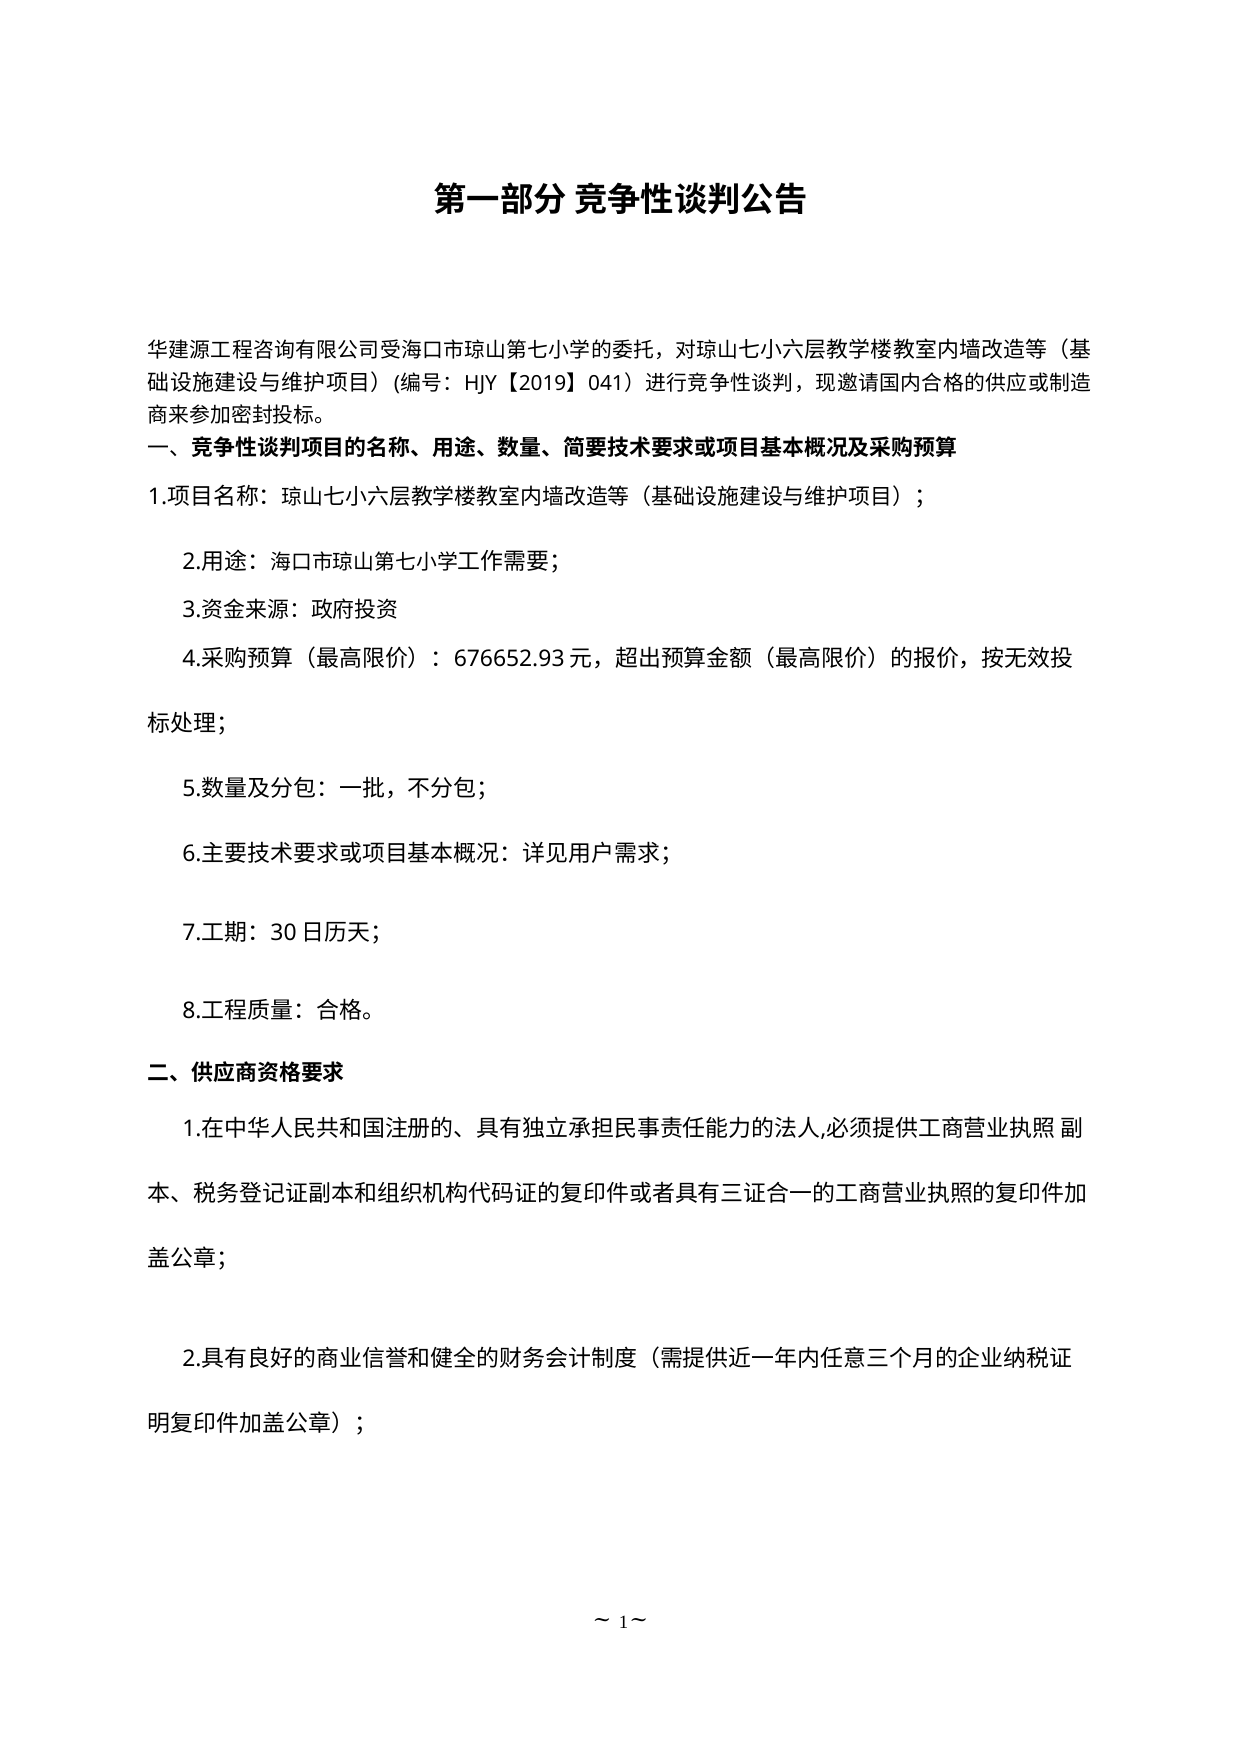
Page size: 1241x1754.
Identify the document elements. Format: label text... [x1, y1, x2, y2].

text 4.采购预算（最高限价）：676652.93元，超出预算金额（最高限价）的报价，按无效投标处理； [148, 624, 1092, 754]
list 华建源工程咨询有限公司受海口市琼山第七小学的委托，对琼山七小六层教学楼教室内墙改造等（基础设施建设与维护项目）(编号：HJY【2019】041）进行竞争性谈判，现邀请国内合格的供应或制造商来参加密封投标。 [148, 332, 1092, 429]
text 2.具有良好的商业信誉和健全的财务会计制度（需提供近一年内任意三个月的企业纳税证明复印件加盖公章）； [148, 1324, 1092, 1454]
text 7.工期：30日历天； [148, 897, 1092, 962]
text 6.主要技术要求或项目基本概况：详见用户需求； [148, 819, 1092, 884]
text 二、供应商资格要求 [148, 1054, 1092, 1087]
subtitle 第一部分 竞争性谈判公告 [148, 164, 1092, 229]
text 3.资金来源：政府投资 [148, 592, 1092, 624]
text 1.在中华人民共和国注册的、具有独立承担民事责任能力的法人,必须提供工商营业执照 副本、税务登记证副本和组织机构代码证的复印件或者具有三证合一的工商营业执照的复印件加盖公章； [148, 1094, 1092, 1289]
list 1.项目名称：琼山七小六层教学楼教室内墙改造等（基础设施建设与维护项目）； [148, 462, 1092, 527]
text 一、竞争性谈判项目的名称、用途、数量、简要技术要求或项目基本概况及采购预算 [148, 429, 1092, 462]
text 8.工程质量：合格。 [148, 976, 1092, 1041]
text 2.用途：海口市琼山第七小学工作需要； [148, 527, 1092, 592]
text 5.数量及分包：一批，不分包； [148, 754, 1092, 819]
